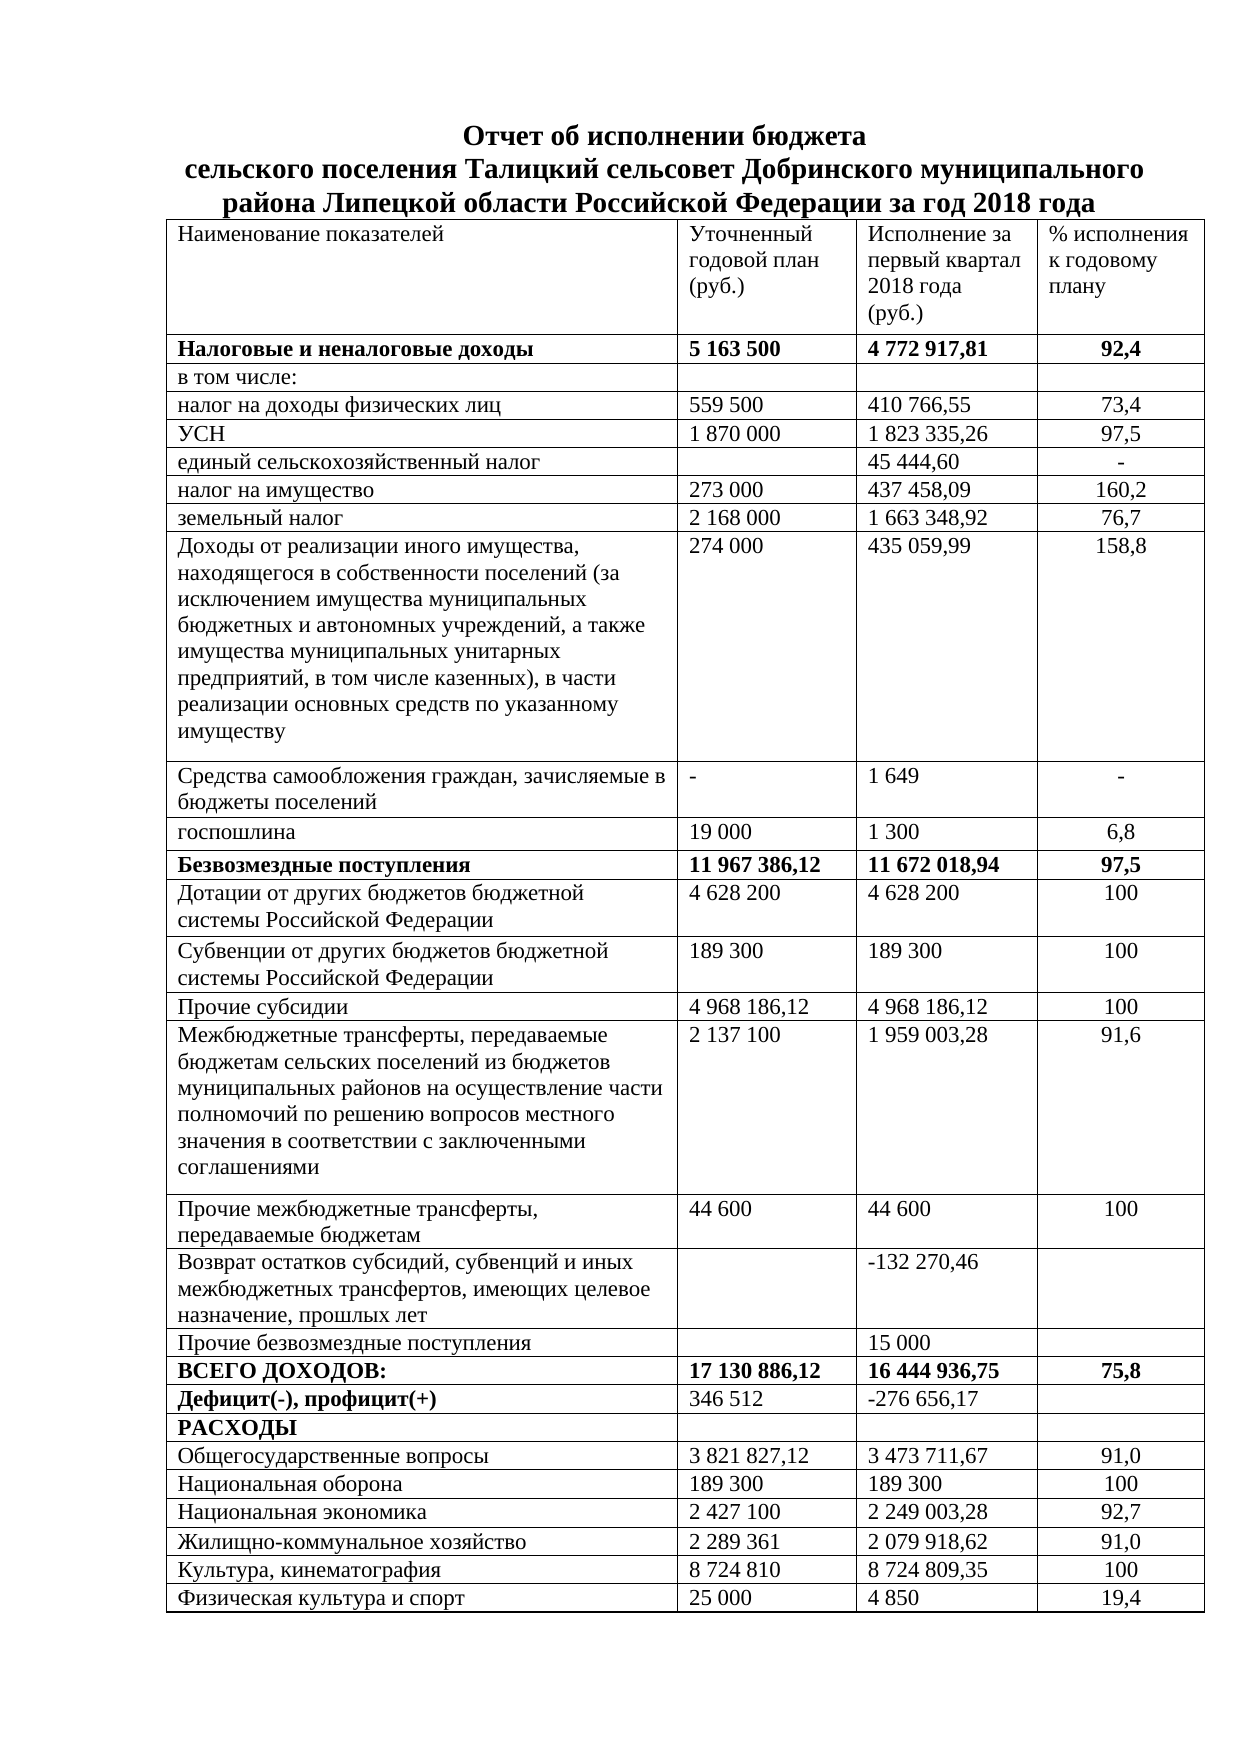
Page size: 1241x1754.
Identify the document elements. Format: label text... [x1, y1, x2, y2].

table_header Исполнение за первый квартал 2018 года (руб.) [857, 220, 1037, 334]
table_cell 5 163 500 [678, 335, 856, 362]
table_cell 189 300 [678, 937, 856, 992]
table_cell -276 656,17 [857, 1385, 1037, 1413]
table_cell 2 249 003,28 [857, 1499, 1037, 1527]
table_cell Дотации от других бюджетов бюджетной системы Российской Федерации [167, 880, 677, 936]
table_cell 8 724 810 [678, 1556, 856, 1583]
table_cell УСН [167, 420, 677, 447]
table_cell Культура, кинематография [167, 1556, 677, 1583]
table_cell Доходы от реализации иного имущества, находящегося в собственности поселений (за исключением имущества муниципальных бюджетных и автономных учреждений, а также имущества муниципальных унитарных предприятий, в том числе казенных), в части реализации основных средств по указанному имуществу [167, 532, 677, 761]
table_cell [678, 1329, 856, 1356]
table_cell 1 823 335,26 [857, 420, 1037, 447]
table_cell 75,8 [1038, 1357, 1204, 1384]
table_cell [678, 448, 856, 475]
table_cell 16 444 936,75 [857, 1357, 1037, 1384]
table_cell 100 [1038, 880, 1204, 936]
table_cell [678, 364, 856, 391]
table_cell 1 663 348,92 [857, 504, 1037, 531]
table_cell 2 289 361 [678, 1528, 856, 1555]
table_cell 274 000 [678, 532, 856, 761]
table_cell [678, 1249, 856, 1327]
table_cell Возврат остатков субсидий, субвенций и иных межбюджетных трансфертов, имеющих целевое назначение, прошлых лет [167, 1249, 677, 1327]
table_cell 45 444,60 [857, 448, 1037, 475]
text сельского поселения Талицкий сельсовет Добринского муниципального района Липецкой области Российской Федерации за год 2018 года [177, 152, 1152, 219]
table_cell Физическая культура и спорт [167, 1584, 677, 1611]
table_cell -132 270,46 [857, 1249, 1037, 1327]
table_cell [1038, 1329, 1204, 1356]
table_cell Национальная оборона [167, 1470, 677, 1497]
table_cell 100 [1038, 993, 1204, 1020]
table_cell 2 427 100 [678, 1499, 856, 1527]
table_cell 559 500 [678, 392, 856, 419]
table_cell Национальная экономика [167, 1499, 677, 1527]
table_cell госпошлина [167, 818, 677, 850]
table_cell - [1038, 762, 1204, 817]
table_cell 3 473 711,67 [857, 1442, 1037, 1469]
table_cell 4 628 200 [678, 880, 856, 936]
table_cell 1 300 [857, 818, 1037, 850]
table_cell 273 000 [678, 476, 856, 503]
table_cell - [678, 762, 856, 817]
table_cell земельный налог [167, 504, 677, 531]
table_cell [1038, 1249, 1204, 1327]
table_cell Межбюджетные трансферты, передаваемые бюджетам сельских поселений из бюджетов муниципальных районов на осуществление части полномочий по решению вопросов местного значения в соответствии с заключенными соглашениями [167, 1021, 677, 1194]
table_cell Средства самообложения граждан, зачисляемые в бюджеты поселений [167, 762, 677, 817]
table_cell Дефицит(-), профицит(+) [167, 1385, 677, 1413]
table_cell 100 [1038, 1556, 1204, 1583]
table_cell Жилищно-коммунальное хозяйство [167, 1528, 677, 1555]
table_cell 8 724 809,35 [857, 1556, 1037, 1583]
table_cell 2 137 100 [678, 1021, 856, 1194]
table_cell [857, 364, 1037, 391]
table_cell 100 [1038, 1470, 1204, 1497]
table_cell налог на доходы физических лиц [167, 392, 677, 419]
table_cell 92,4 [1038, 335, 1204, 362]
table_cell Налоговые и неналоговые доходы [167, 335, 677, 362]
table_cell ВСЕГО ДОХОДОВ: [167, 1357, 677, 1384]
text Отчет об исполнении бюджета [177, 118, 1152, 152]
table_cell [1038, 1385, 1204, 1413]
table_cell 97,5 [1038, 851, 1204, 878]
table_cell [857, 1414, 1037, 1441]
table_cell 4 850 [857, 1584, 1037, 1611]
table_header % исполнения к годовому плану [1038, 220, 1204, 334]
table_cell - [1038, 448, 1204, 475]
table_cell Безвозмездные поступления [167, 851, 677, 878]
table_cell 15 000 [857, 1329, 1037, 1356]
table_cell 19,4 [1038, 1584, 1204, 1611]
table_cell 91,6 [1038, 1021, 1204, 1194]
table_cell 17 130 886,12 [678, 1357, 856, 1384]
table_header Наименование показателей [167, 220, 677, 334]
table_cell 189 300 [857, 937, 1037, 992]
table_cell 73,4 [1038, 392, 1204, 419]
table_cell 2 168 000 [678, 504, 856, 531]
table_cell 158,8 [1038, 532, 1204, 761]
table_cell Прочие субсидии [167, 993, 677, 1020]
table_cell Прочие безвозмездные поступления [167, 1329, 677, 1356]
table_cell 100 [1038, 937, 1204, 992]
table_cell 6,8 [1038, 818, 1204, 850]
table_cell в том числе: [167, 364, 677, 391]
table_cell 189 300 [857, 1470, 1037, 1497]
table_cell [1038, 1414, 1204, 1441]
table_cell единый сельскохозяйственный налог [167, 448, 677, 475]
table_cell Общегосударственные вопросы [167, 1442, 677, 1469]
table_cell 189 300 [678, 1470, 856, 1497]
table_cell 435 059,99 [857, 532, 1037, 761]
table_cell 91,0 [1038, 1528, 1204, 1555]
table_cell 4 968 186,12 [678, 993, 856, 1020]
table_cell 1 649 [857, 762, 1037, 817]
table_cell 97,5 [1038, 420, 1204, 447]
table_cell 91,0 [1038, 1442, 1204, 1469]
table_cell 3 821 827,12 [678, 1442, 856, 1469]
table_cell 92,7 [1038, 1499, 1204, 1527]
table_cell 160,2 [1038, 476, 1204, 503]
table_cell 44 600 [678, 1195, 856, 1247]
table_cell налог на имущество [167, 476, 677, 503]
table_cell 346 512 [678, 1385, 856, 1413]
table_cell 2 079 918,62 [857, 1528, 1037, 1555]
table_cell 11 672 018,94 [857, 851, 1037, 878]
table_cell 25 000 [678, 1584, 856, 1611]
table_cell 11 967 386,12 [678, 851, 856, 878]
table_cell 437 458,09 [857, 476, 1037, 503]
table_cell 76,7 [1038, 504, 1204, 531]
table_cell [1038, 364, 1204, 391]
table_cell Субвенции от других бюджетов бюджетной системы Российской Федерации [167, 937, 677, 992]
table_cell 4 772 917,81 [857, 335, 1037, 362]
table_cell [678, 1414, 856, 1441]
table_cell Прочие межбюджетные трансферты, передаваемые бюджетам [167, 1195, 677, 1247]
table_cell 4 968 186,12 [857, 993, 1037, 1020]
table_cell 44 600 [857, 1195, 1037, 1247]
table_cell 1 959 003,28 [857, 1021, 1037, 1194]
table_cell 100 [1038, 1195, 1204, 1247]
table_cell 19 000 [678, 818, 856, 850]
table_header Уточненный годовой план (руб.) [678, 220, 856, 334]
table_cell РАСХОДЫ [167, 1414, 677, 1441]
table_cell 4 628 200 [857, 880, 1037, 936]
table_cell 1 870 000 [678, 420, 856, 447]
table_cell 410 766,55 [857, 392, 1037, 419]
